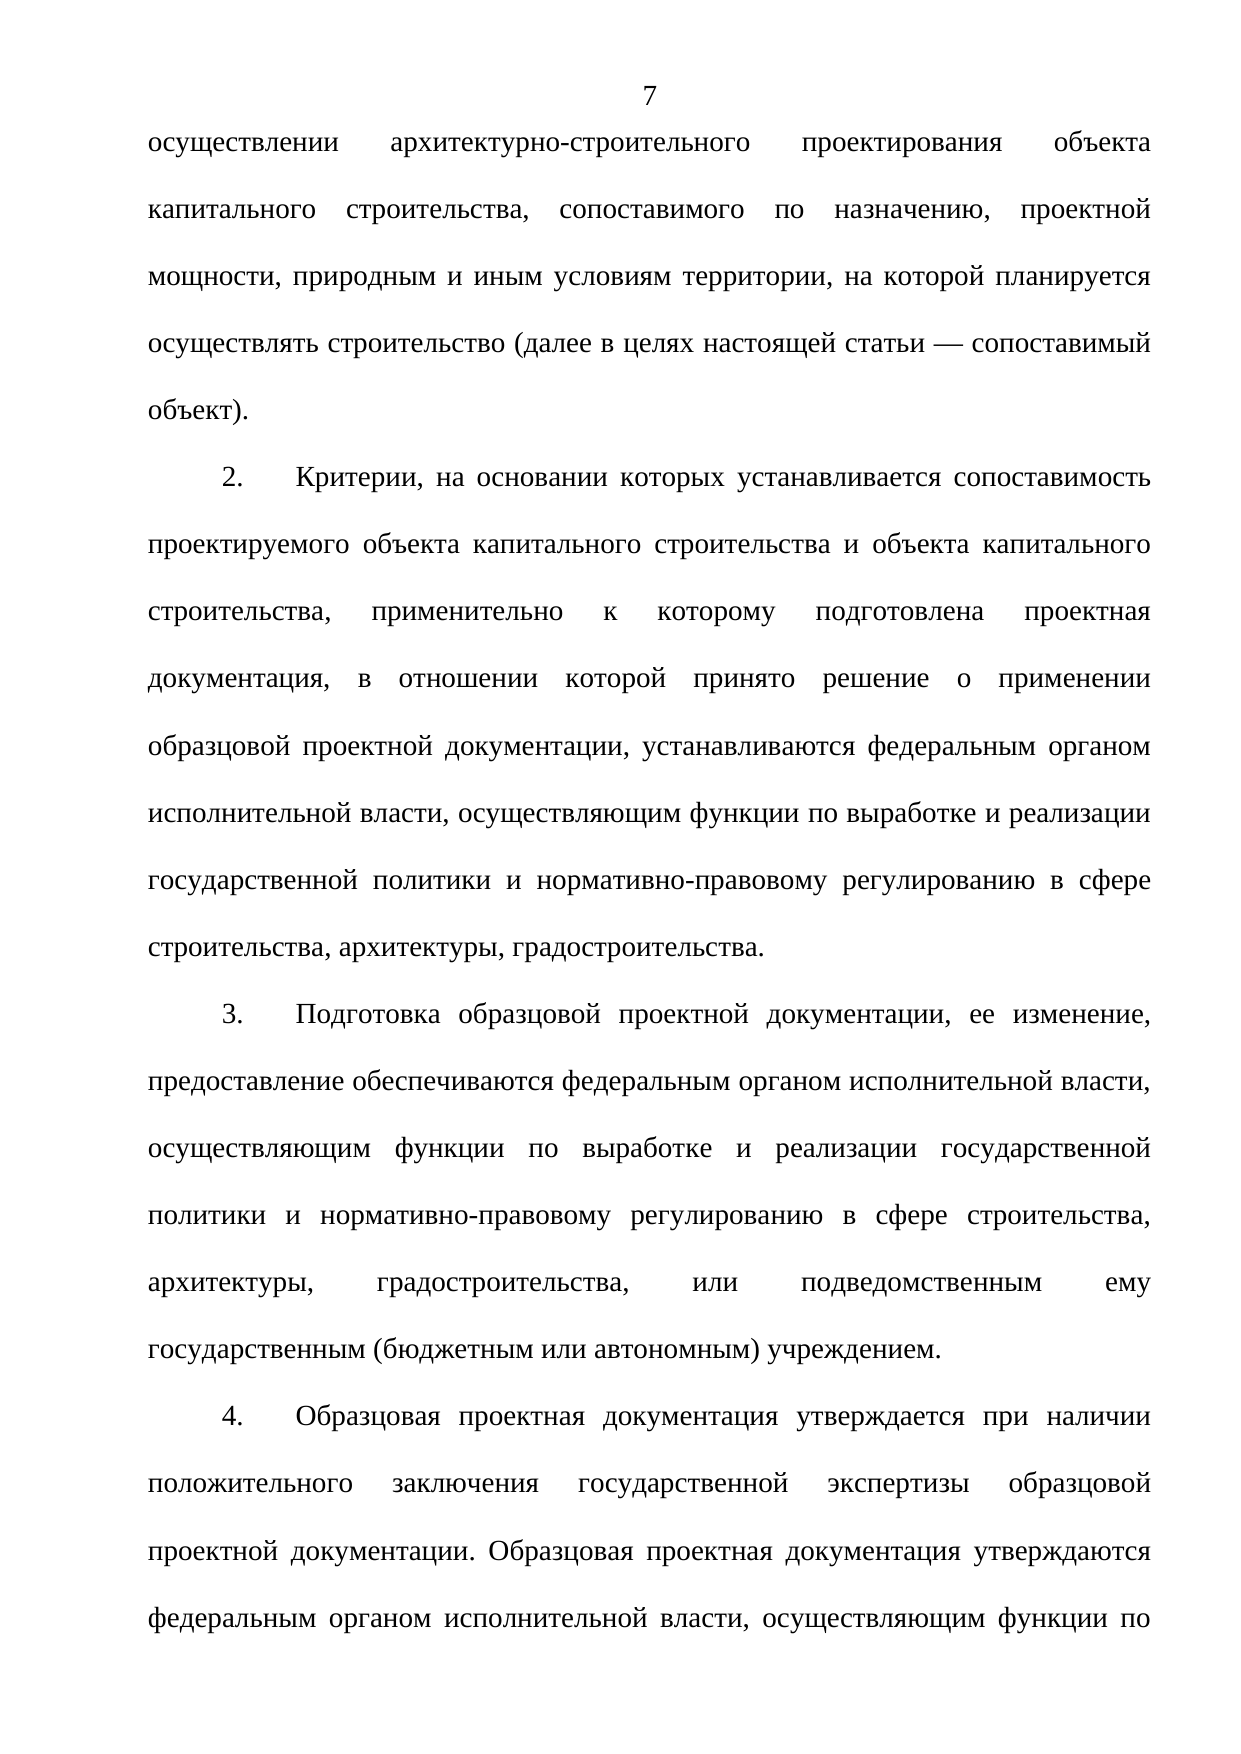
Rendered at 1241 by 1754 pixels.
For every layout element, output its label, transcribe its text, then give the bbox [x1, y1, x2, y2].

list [148, 1398, 1152, 1633]
list Подготовка образцовой проектной документации, ее изменение, предоставление обеспечиваются федеральным органом исполнительной власти, осуществляющим функции по выработке и реализации государственной политики и нормативно-правовому регулированию в сфере строительства, архитектуры, градостроительства, или подведомственным ему государственным (бюджетным или автономным) учреждением. [148, 996, 1152, 1365]
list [148, 124, 1152, 426]
list Критерии, на основании которых устанавливается сопоставимость проектируемого объекта капитального строительства и объекта капитального строительства, применительно к которому подготовлена проектная документация, в отношении которой принято решение о применении образцовой проектной документации, устанавливаются федеральным органом исполнительной власти, осуществляющим функции по выработке и реализации государственной политики и нормативно-правовому регулированию в сфере строительства, архитектуры, градостроительства. [148, 459, 1152, 962]
